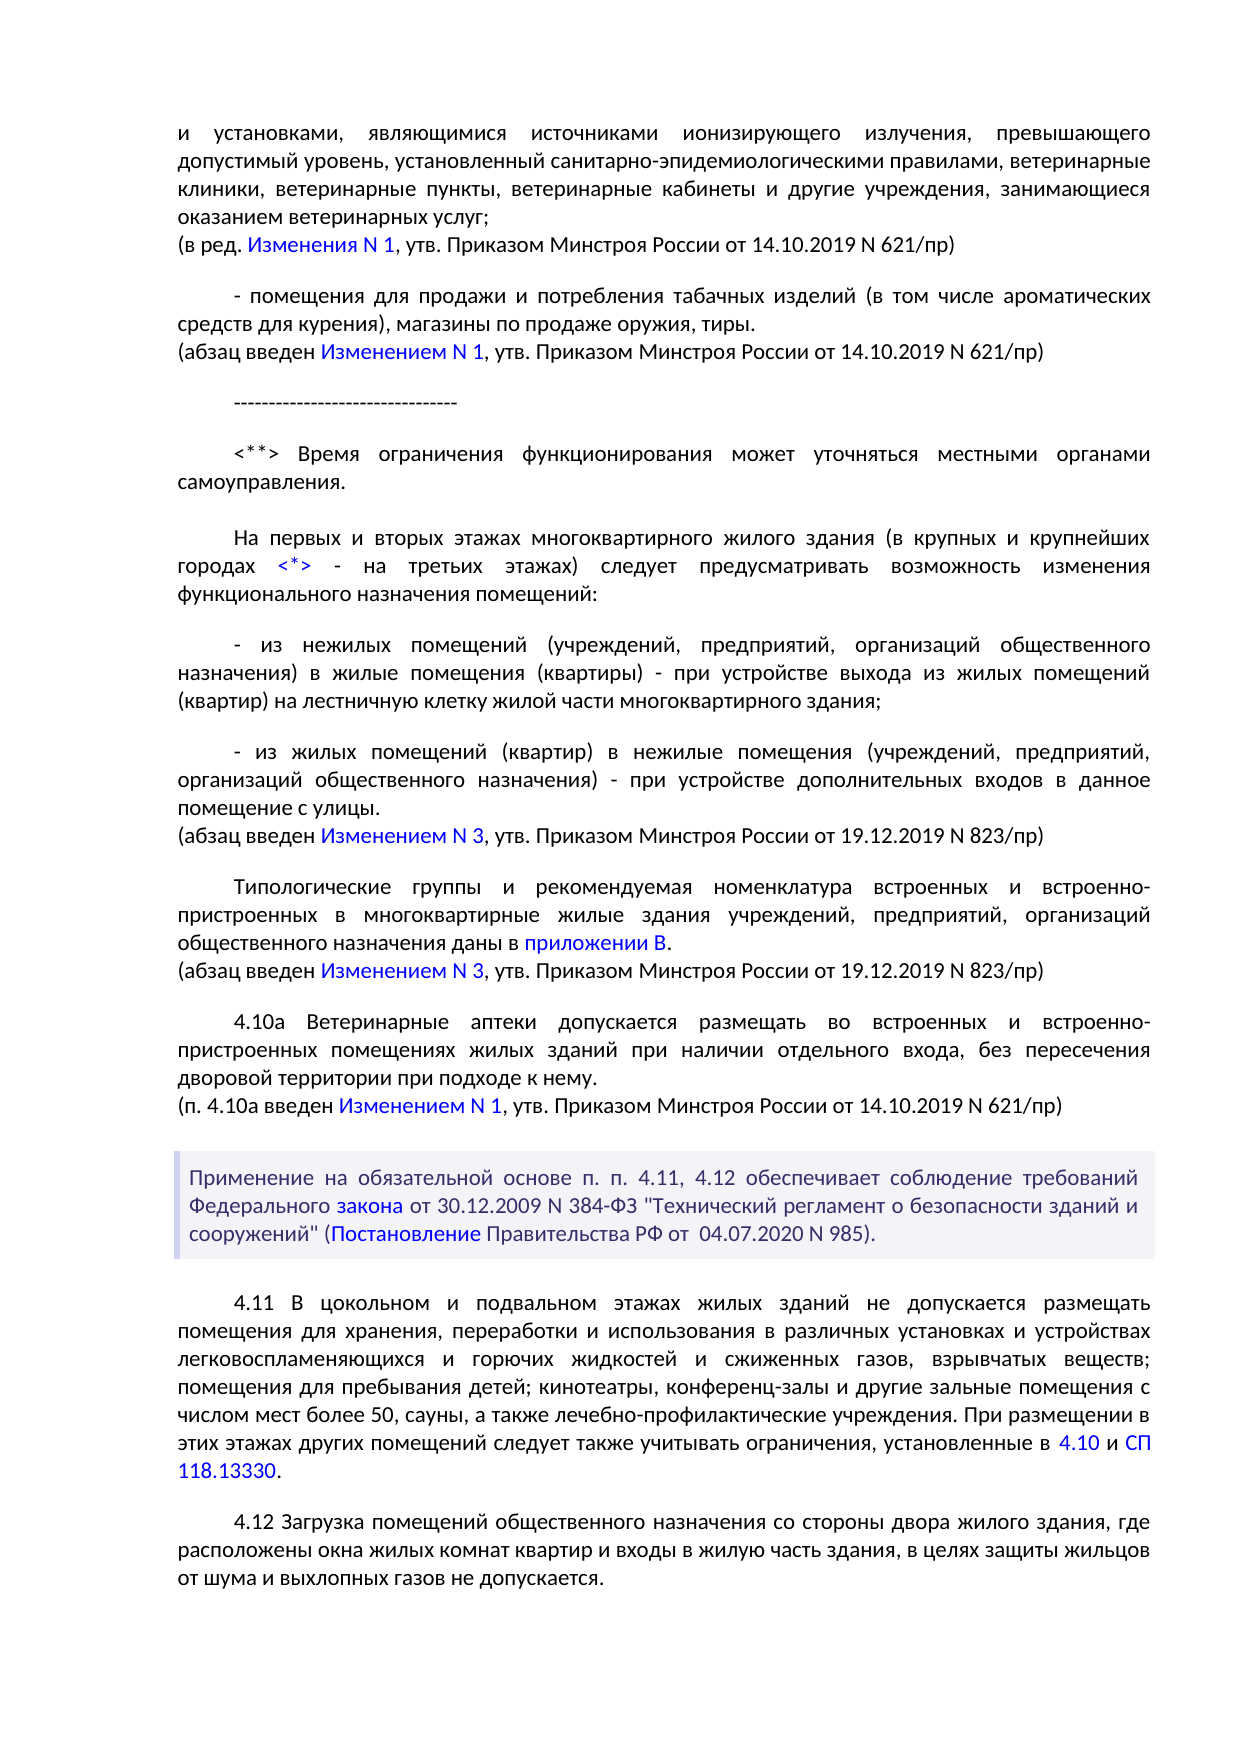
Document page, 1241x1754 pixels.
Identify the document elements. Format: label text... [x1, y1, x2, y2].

text -------------------------------- [177, 388, 1152, 416]
table_header Применение на обязательной основе п. п. 4.11, 4.12 обеспечивает соблюдение требований Федерального закона от 30.12.2009 N 384-ФЗ "Технический регламент о безопасности зданий и сооружений" (Постановление Правительства РФ от 04.07.2020 N 985). [180, 1151, 1149, 1259]
text (абзац введен Изменением N 3, утв. Приказом Минстроя России от 19.12.2019 N 823/пр) [177, 821, 1152, 849]
text (п. 4.10а введен Изменением N 1, утв. Приказом Минстроя России от 14.10.2019 N 621/пр) [177, 1091, 1152, 1119]
text 4.10а Ветеринарные аптеки допускается размещать во встроенных и встроенно-пристроенных помещениях жилых зданий при наличии отдельного входа, без пересечения дворовой территории при подходе к нему. [177, 1007, 1152, 1091]
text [177, 118, 1152, 230]
text - из жилых помещений (квартир) в нежилые помещения (учреждений, предприятий, организаций общественного назначения) - при устройстве дополнительных входов в данное помещение с улицы. [177, 737, 1152, 821]
text 4.12 Загрузка помещений общественного назначения со стороны двора жилого здания, где расположены окна жилых комнат квартир и входы в жилую часть здания, в целях защиты жильцов от шума и выхлопных газов не допускается. [177, 1507, 1152, 1591]
text На первых и вторых этажах многоквартирного жилого здания (в крупных и крупнейших городах <*> - на третьих этажах) следует предусматривать возможность изменения функционального назначения помещений: [177, 523, 1152, 607]
text - из нежилых помещений (учреждений, предприятий, организаций общественного назначения) в жилые помещения (квартиры) - при устройстве выхода из жилых помещений (квартир) на лестничную клетку жилой части многоквартирного здания; [177, 630, 1152, 714]
text (абзац введен Изменением N 1, утв. Приказом Минстроя России от 14.10.2019 N 621/пр) [177, 337, 1152, 365]
text Типологические группы и рекомендуемая номенклатура встроенных и встроенно-пристроенных в многоквартирные жилые здания учреждений, предприятий, организаций общественного назначения даны в приложении В. [177, 872, 1152, 956]
text - помещения для продажи и потребления табачных изделий (в том числе ароматических средств для курения), магазины по продаже оружия, тиры. [177, 281, 1152, 337]
text (абзац введен Изменением N 3, утв. Приказом Минстроя России от 19.12.2019 N 823/пр) [177, 956, 1152, 984]
text <**> Время ограничения функционирования может уточняться местными органами самоуправления. [177, 439, 1152, 495]
text (в ред. Изменения N 1, утв. Приказом Минстроя России от 14.10.2019 N 621/пр) [177, 230, 1152, 258]
text 4.11 В цокольном и подвальном этажах жилых зданий не допускается размещать помещения для хранения, переработки и использования в различных установках и устройствах легковоспламеняющихся и горючих жидкостей и сжиженных газов, взрывчатых веществ; помещения для пребывания детей; кинотеатры, конференц-залы и другие зальные помещения с числом мест более 50, сауны, а также лечебно-профилактические учреждения. При размещении в этих этажах других помещений следует также учитывать ограничения, установленные в 4.10 и СП 118.13330. [177, 1288, 1152, 1484]
